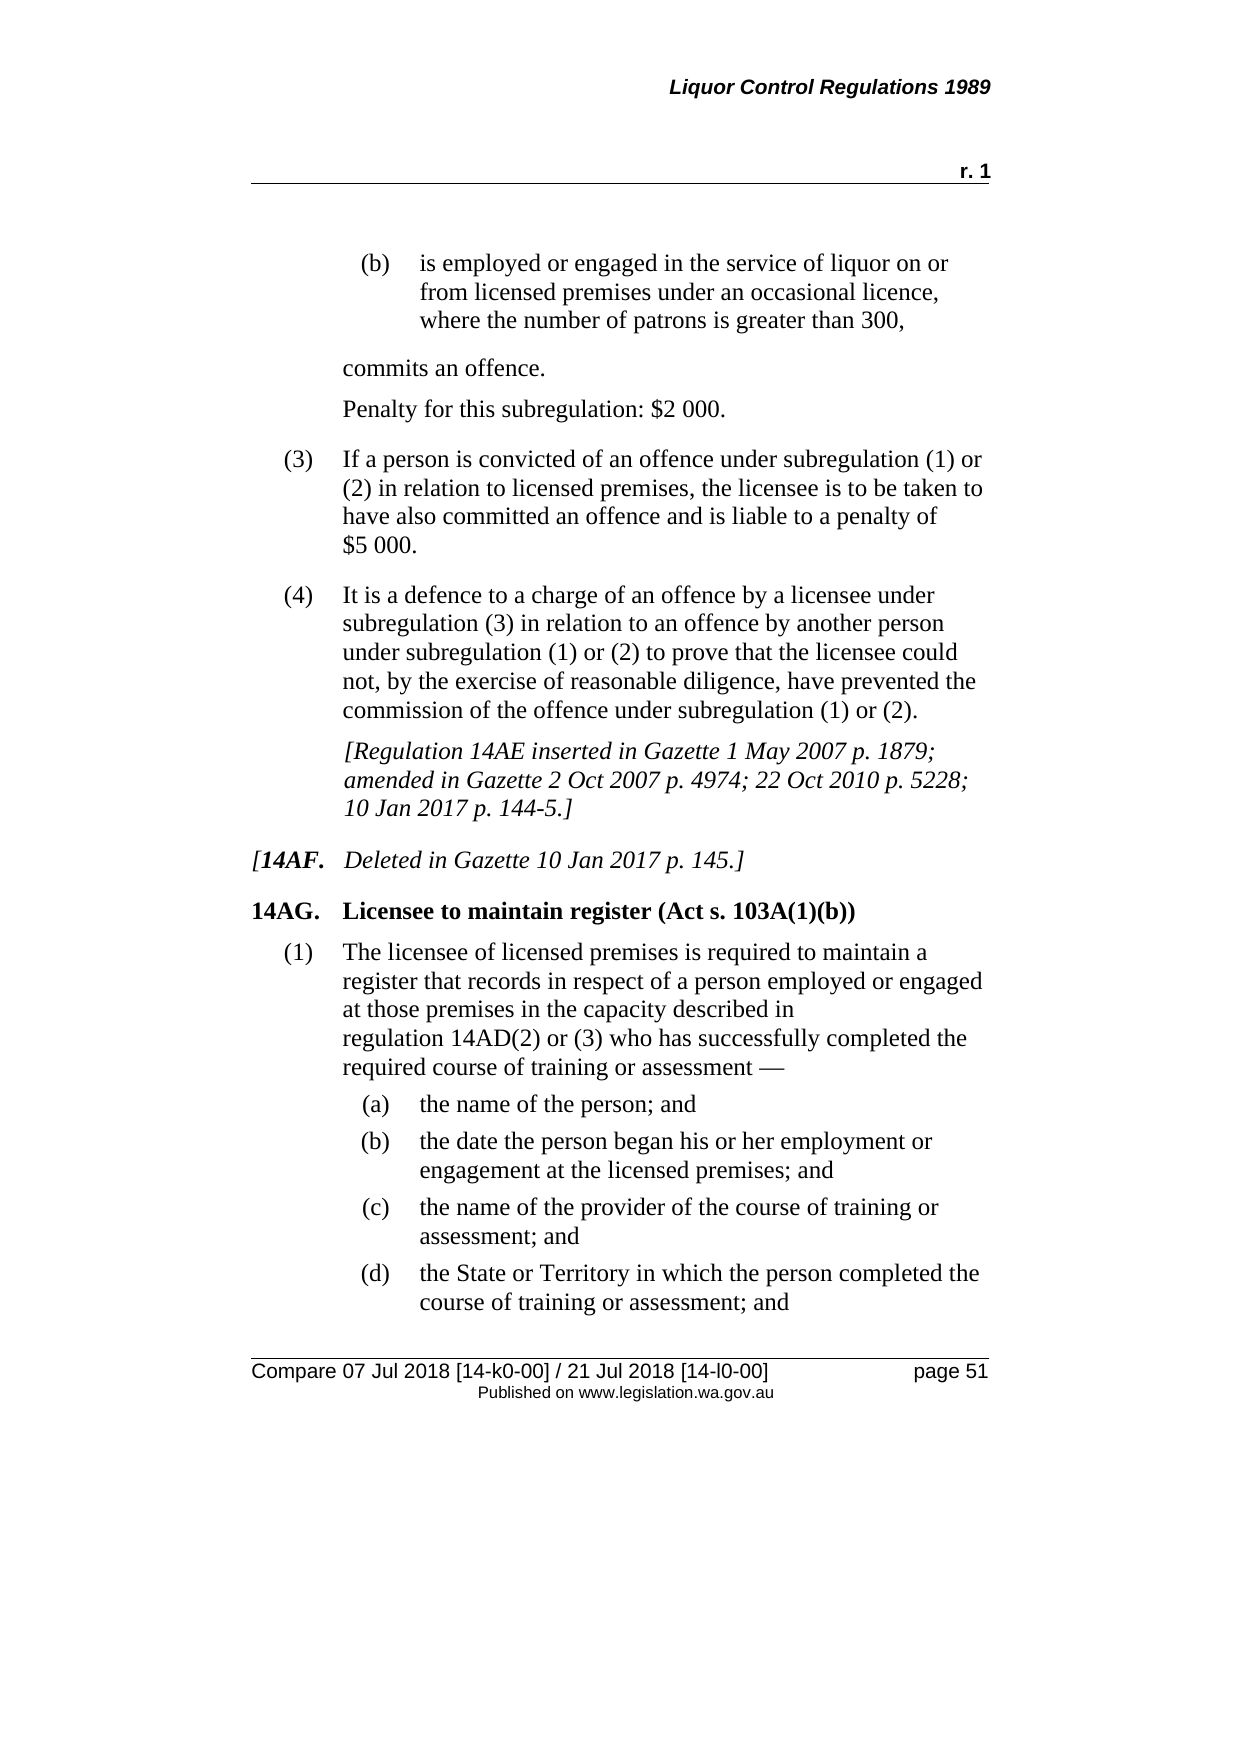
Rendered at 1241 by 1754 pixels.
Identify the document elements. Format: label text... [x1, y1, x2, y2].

text [Regulation 14AE inserted in Gazette 1 May 2007 p. 1879; amended in Gazette 2 Oct 2007 p. 4974; 22 Oct 2010 p. 5228; 10 Jan 2017 p. 144-5.] [251, 736, 989, 822]
text (c) the name of the provider of the course of training or assessment; and [251, 1192, 989, 1249]
text (b) the date the person began his or her employment or engagement at the licensed premises; and [251, 1126, 989, 1184]
text (1) The licensee of licensed premises is required to maintain a register that records in respect of a person employed or engaged at those premises in the capacity described in regulation 14AD(2) or (3) who has successfully completed the required course of training or assessment — [251, 937, 989, 1081]
text (a) the name of the person; and [251, 1089, 989, 1118]
text [14AF. Deleted in Gazette 10 Jan 2017 p. 145.] [251, 845, 989, 874]
text (3) If a person is convicted of an offence under subregulation (1) or (2) in relation to licensed premises, the licensee is to be taken to have also committed an offence and is liable to a penalty of $5 000. [251, 444, 989, 559]
subtitle 14AG. Licensee to maintain register (Act s. 103A(1)(b)) [251, 896, 989, 924]
text commits an offence. [251, 353, 989, 382]
text (b) is employed or engaged in the service of liquor on or from licensed premises under an occasional licence, where the number of patrons is greater than 300, [251, 248, 989, 334]
text (d) the State or Territory in which the person completed the course of training or assessment; and [251, 1258, 989, 1315]
text Penalty for this subregulation: $2 000. [251, 394, 989, 423]
text (4) It is a defence to a charge of an offence by a licensee under subregulation (3) in relation to an offence by another person under subregulation (1) or (2) to prove that the licensee could not, by the exercise of reasonable diligence, have prevented the commission of the offence under subregulation (1) or (2). [251, 580, 989, 723]
